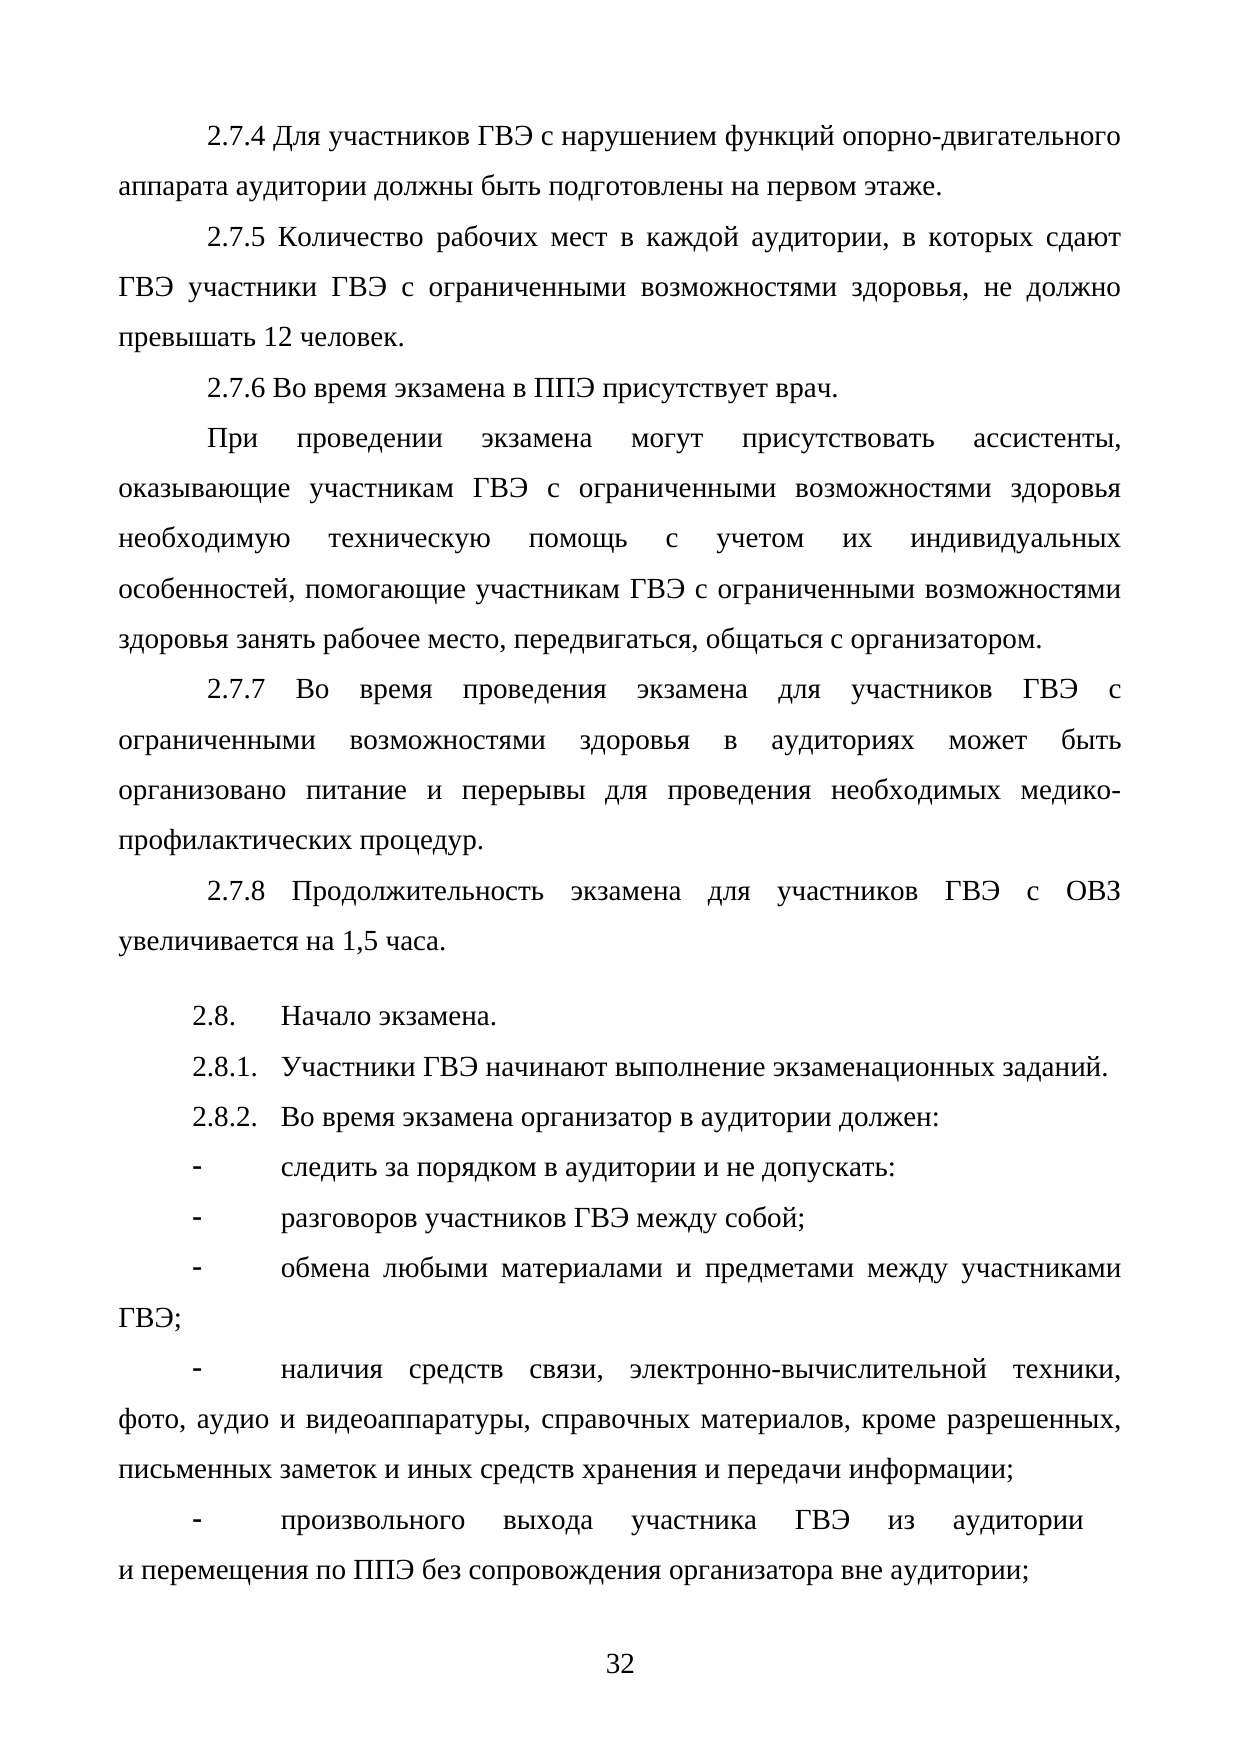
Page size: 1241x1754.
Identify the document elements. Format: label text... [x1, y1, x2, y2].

list произвольного выхода участника ГВЭ из аудитории и перемещения по ППЭ без сопровождения организатора вне аудитории; [118, 1502, 1122, 1586]
list наличия средств связи, электронно-вычислительной техники, фото, аудио и видеоаппаратуры, справочных материалов, кроме разрешенных, письменных заметок и иных средств хранения и передачи информации; [118, 1351, 1122, 1485]
subtitle 2.7.8 Продолжительность экзамена для участников ГВЭ с ОВЗ увеличивается на 1,5 часа. [118, 873, 1122, 957]
list разговоров участников ГВЭ между собой; [118, 1200, 1122, 1233]
list следить за порядком в аудитории и не допускать: [118, 1149, 1122, 1183]
list Начало экзамена. [192, 998, 1122, 1032]
list обмена любыми материалами и предметами между участниками ГВЭ; [118, 1250, 1122, 1334]
subtitle 2.7.5 Количество рабочих мест в каждой аудитории, в которых сдают ГВЭ участники ГВЭ с ограниченными возможностями здоровья, не должно превышать 12 человек. [118, 219, 1122, 353]
list Во время экзамена организатор в аудитории должен: [118, 1099, 1122, 1133]
subtitle 2.7.4 Для участников ГВЭ с нарушением функций опорно-двигательного аппарата аудитории должны быть подготовлены на первом этаже. [118, 118, 1122, 202]
subtitle При проведении экзамена могут присутствовать ассистенты, оказывающие участникам ГВЭ с ограниченными возможностями здоровья необходимую техническую помощь с учетом их индивидуальных особенностей, помогающие участникам ГВЭ с ограниченными возможностями здоровья занять рабочее место, передвигаться, общаться с организатором. [118, 420, 1122, 655]
list Участники ГВЭ начинают выполнение экзаменационных заданий. [118, 1049, 1122, 1082]
subtitle 2.7.7 Во время проведения экзамена для участников ГВЭ с ограниченными возможностями здоровья в аудиториях может быть организовано питание и перерывы для проведения необходимых медико-профилактических процедур. [118, 672, 1122, 856]
subtitle 2.7.6 Во время экзамена в ППЭ присутствует врач. [118, 370, 1122, 403]
